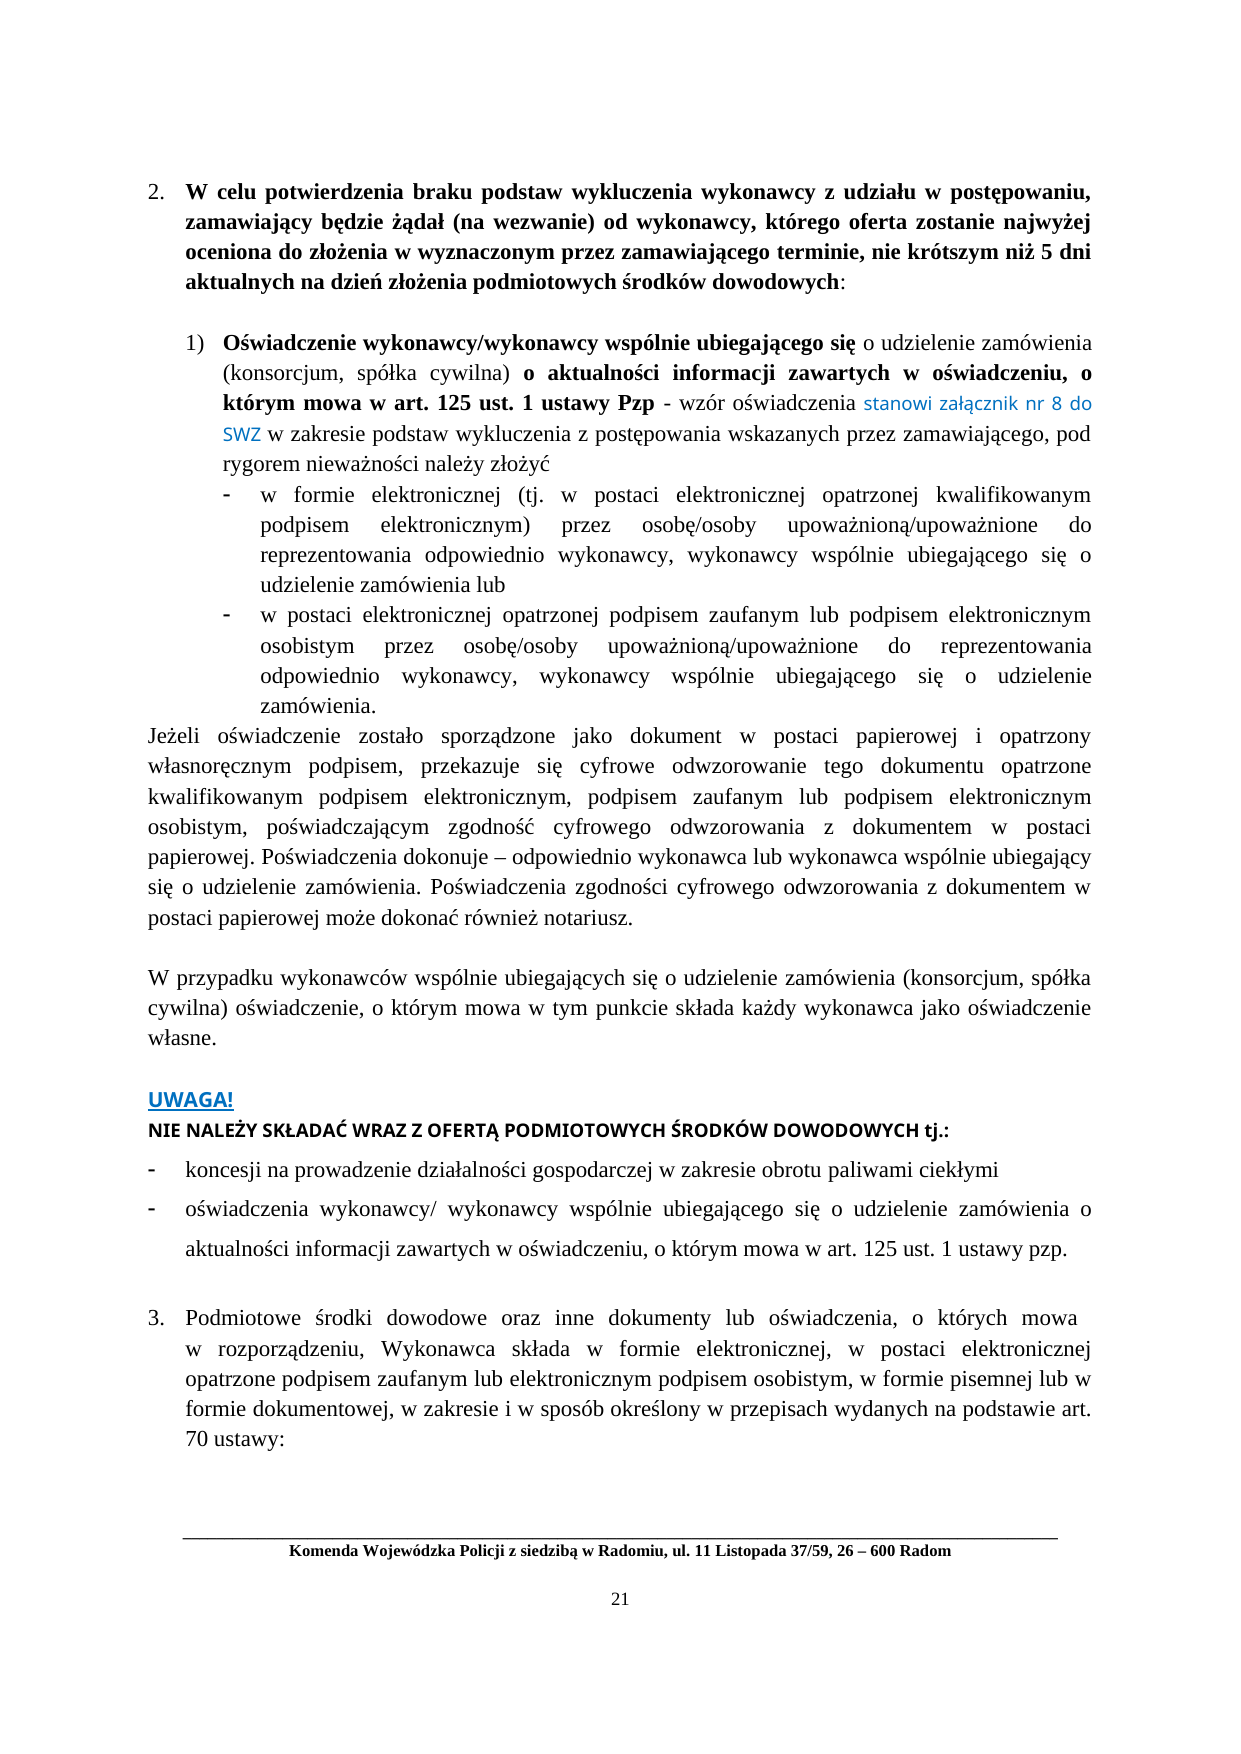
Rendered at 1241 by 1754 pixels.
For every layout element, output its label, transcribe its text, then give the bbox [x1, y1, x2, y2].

list koncesji na prowadzenie działalności gospodarczej w zakresie obrotu paliwami ciekłymi [148, 1156, 1093, 1182]
text UWAGA! [148, 1085, 1093, 1113]
list NIE NALEŻY SKŁADAĆ WRAZ Z OFERTĄ PODMIOTOWYCH ŚRODKÓW DOWODOWYCH tj.: [148, 1117, 1093, 1143]
list Podmiotowe środki dowodowe oraz inne dokumenty lub oświadczenia, o których mowa w rozporządzeniu, Wykonawca składa w formie elektronicznej, w postaci elektronicznej opatrzone podpisem zaufanym lub elektronicznym podpisem osobistym, w formie pisemnej lub w formie dokumentowej, w zakresie i w sposób określony w przepisach wydanych na podstawie art. 70 ustawy: [148, 1304, 1093, 1452]
list Oświadczenie wykonawcy/wykonawcy wspólnie ubiegającego się o udzielenie zamówienia (konsorcjum, spółka cywilna) o aktualności informacji zawartych w oświadczeniu, o którym mowa w art. 125 ust. 1 ustawy Pzp - wzór oświadczenia stanowi załącznik nr 8 do SWZ w zakresie podstaw wykluczenia z postępowania wskazanych przez zamawiającego, pod rygorem nieważności należy złożyć [185, 329, 1093, 477]
list oświadczenia wykonawcy/ wykonawcy wspólnie ubiegającego się o udzielenie zamówienia o aktualności informacji zawartych w oświadczeniu, o którym mowa w art. 125 ust. 1 ustawy pzp. [148, 1195, 1093, 1261]
list W celu potwierdzenia braku podstaw wykluczenia wykonawcy z udziału w postępowaniu, zamawiający będzie żądał (na wezwanie) od wykonawcy, którego oferta zostanie najwyżej oceniona do złożenia w wyznaczonym przez zamawiającego terminie, nie krótszym niż 5 dni aktualnych na dzień złożenia podmiotowych środków dowodowych: [148, 178, 1093, 295]
list w postaci elektronicznej opatrzonej podpisem zaufanym lub podpisem elektronicznym osobistym przez osobę/osoby upoważnioną/upoważnione do reprezentowania odpowiednio wykonawcy, wykonawcy wspólnie ubiegającego się o udzielenie zamówienia. [223, 602, 1093, 718]
list W przypadku wykonawców wspólnie ubiegających się o udzielenie zamówienia (konsorcjum, spółka cywilna) oświadczenie, o którym mowa w tym punkcie składa każdy wykonawca jako oświadczenie własne. [148, 964, 1093, 1051]
list Jeżeli oświadczenie zostało sporządzone jako dokument w postaci papierowej i opatrzony własnoręcznym podpisem, przekazuje się cyfrowe odwzorowanie tego dokumentu opatrzone kwalifikowanym podpisem elektronicznym, podpisem zaufanym lub podpisem elektronicznym osobistym, poświadczającym zgodność cyfrowego odwzorowania z dokumentem w postaci papierowej. Poświadczenia dokonuje – odpowiednio wykonawca lub wykonawca wspólnie ubiegający się o udzielenie zamówienia. Poświadczenia zgodności cyfrowego odwzorowania z dokumentem w postaci papierowej może dokonać również notariusz. [148, 722, 1093, 930]
list w formie elektronicznej (tj. w postaci elektronicznej opatrzonej kwalifikowanym podpisem elektronicznym) przez osobę/osoby upoważnioną/upoważnione do reprezentowania odpowiednio wykonawcy, wykonawcy wspólnie ubiegającego się o udzielenie zamówienia lub [223, 481, 1093, 598]
